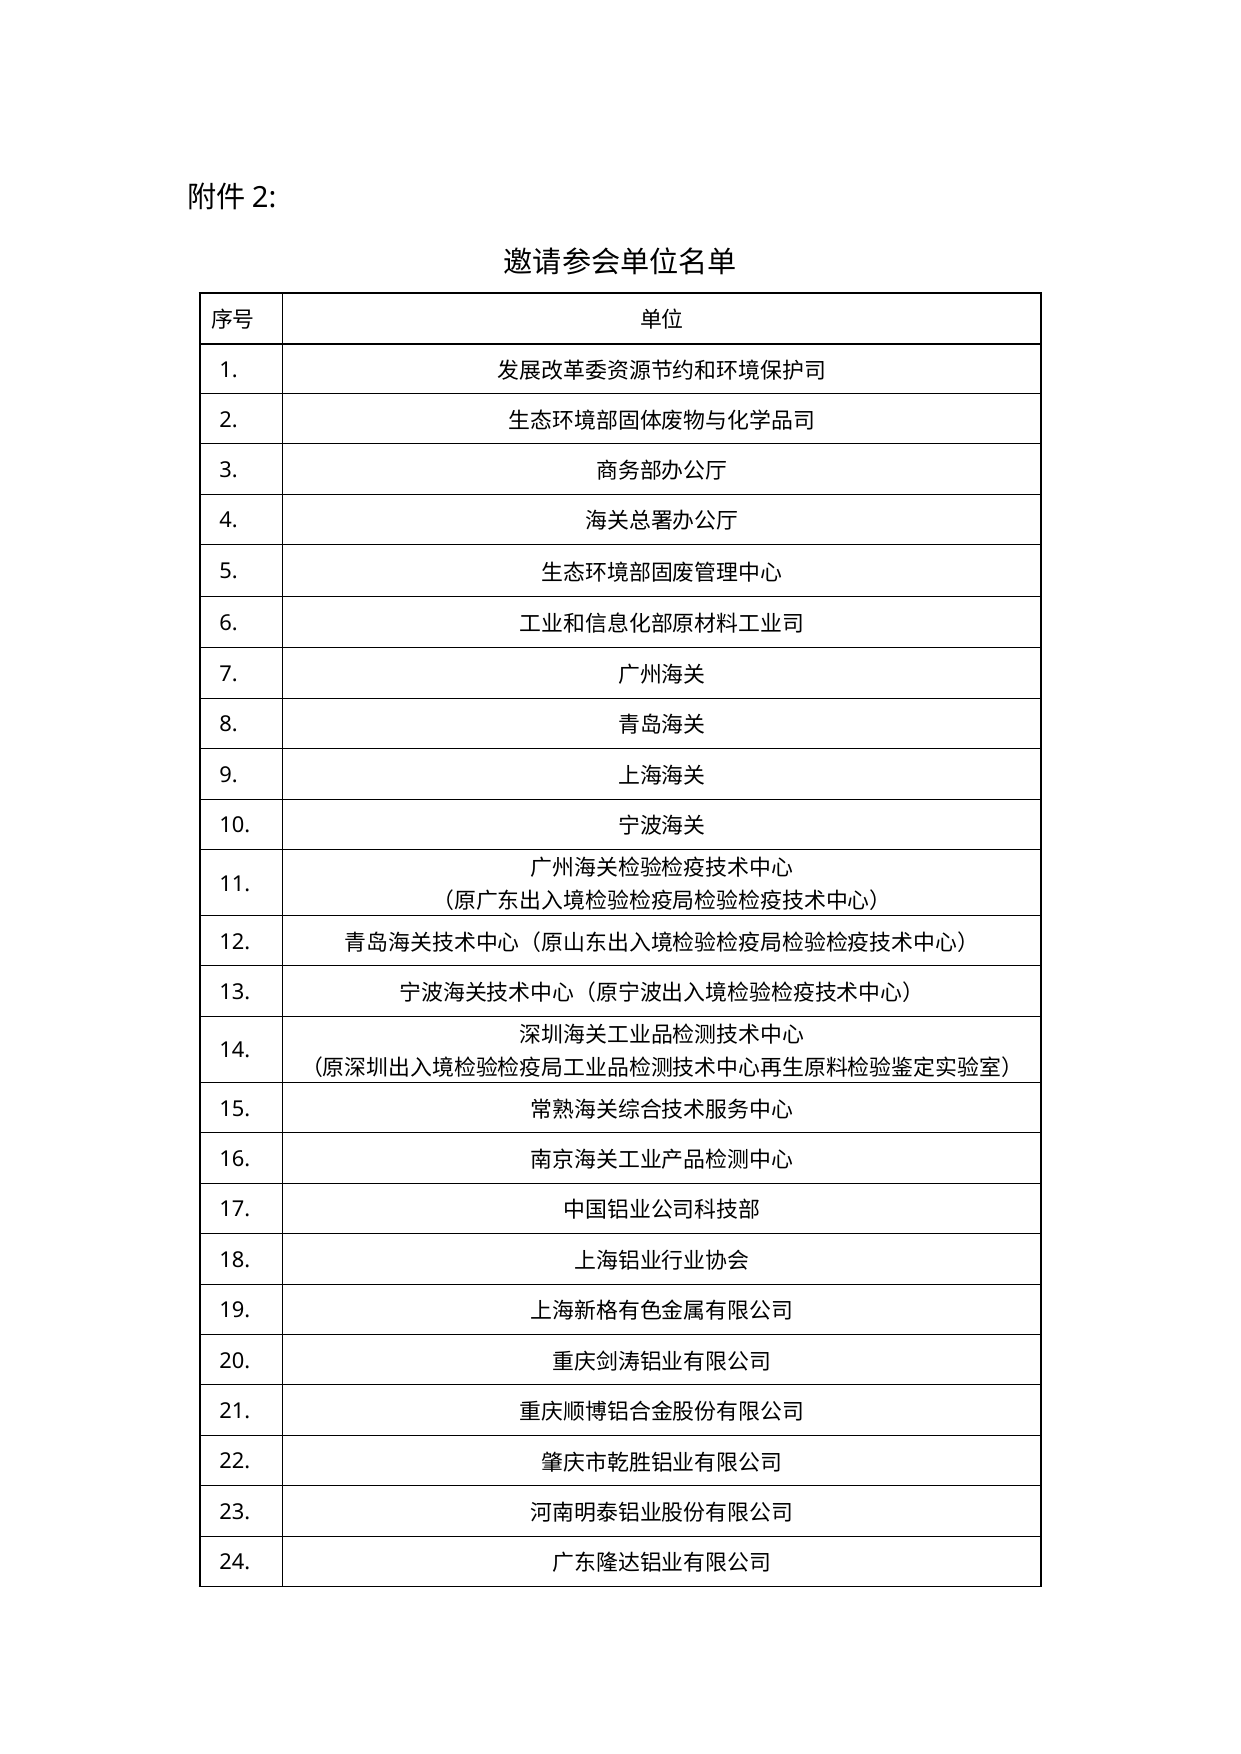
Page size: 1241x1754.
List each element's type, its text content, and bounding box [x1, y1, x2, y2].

table_cell [201, 1083, 282, 1132]
table_cell [201, 1133, 282, 1183]
table_cell [201, 1436, 282, 1485]
table_cell 宁波海关技术中心（原宁波出入境检验检疫技术中心） [283, 966, 1040, 1016]
table_cell 中国铝业公司科技部 [283, 1184, 1040, 1233]
table_cell 上海新格有色金属有限公司 [283, 1285, 1040, 1334]
table_cell [201, 1184, 282, 1233]
table_cell 生态环境部固废管理中心 [283, 545, 1040, 596]
table_cell [201, 749, 282, 798]
table_cell [201, 648, 282, 698]
table_cell [201, 699, 282, 748]
text 邀请参会单位名单 [187, 227, 1053, 292]
table_cell [201, 597, 282, 647]
table_cell 重庆剑涛铝业有限公司 [283, 1335, 1040, 1384]
table_cell [201, 1335, 282, 1384]
table_cell 青岛海关技术中心（原山东出入境检验检疫局检验检疫技术中心） [283, 916, 1040, 965]
table_cell 重庆顺博铝合金股份有限公司 [283, 1385, 1040, 1435]
table_cell [201, 1385, 282, 1435]
table_cell 青岛海关 [283, 699, 1040, 748]
table_cell [201, 800, 282, 849]
table_cell [201, 966, 282, 1016]
table_cell 上海海关 [283, 749, 1040, 798]
table_cell [201, 1285, 282, 1334]
table_cell 深圳海关工业品检测技术中心 （原深圳出入境检验检疫局工业品检测技术中心再生原料检验鉴定实验室） [283, 1017, 1040, 1082]
text 附件2: [187, 162, 1053, 227]
table_cell 广东隆达铝业有限公司 [283, 1537, 1040, 1586]
table_cell 肇庆市乾胜铝业有限公司 [283, 1436, 1040, 1485]
table_cell 广州海关检验检疫技术中心 （原广东出入境检验检疫局检验检疫技术中心） [283, 850, 1040, 915]
table_cell [201, 345, 282, 393]
table_cell 广州海关 [283, 648, 1040, 698]
table_cell [201, 1486, 282, 1536]
table_cell [201, 495, 282, 544]
table_cell [201, 1234, 282, 1283]
table_cell 河南明泰铝业股份有限公司 [283, 1486, 1040, 1536]
table_cell 生态环境部固体废物与化学品司 [283, 394, 1040, 443]
table_header 单位 [283, 294, 1040, 342]
table_cell 宁波海关 [283, 800, 1040, 849]
table_cell [201, 1017, 282, 1082]
table_cell [201, 850, 282, 915]
table_header 序号 [201, 294, 282, 342]
table_cell [201, 1537, 282, 1586]
table_cell 海关总署办公厅 [283, 495, 1040, 544]
table_cell 常熟海关综合技术服务中心 [283, 1083, 1040, 1132]
table_cell 工业和信息化部原材料工业司 [283, 597, 1040, 647]
table_cell [201, 545, 282, 596]
table_cell 上海铝业行业协会 [283, 1234, 1040, 1283]
table_cell 发展改革委资源节约和环境保护司 [283, 345, 1040, 393]
table_cell 商务部办公厅 [283, 444, 1040, 494]
table_cell 南京海关工业产品检测中心 [283, 1133, 1040, 1183]
table_cell [201, 394, 282, 443]
table_cell [201, 444, 282, 494]
table_cell [201, 916, 282, 965]
